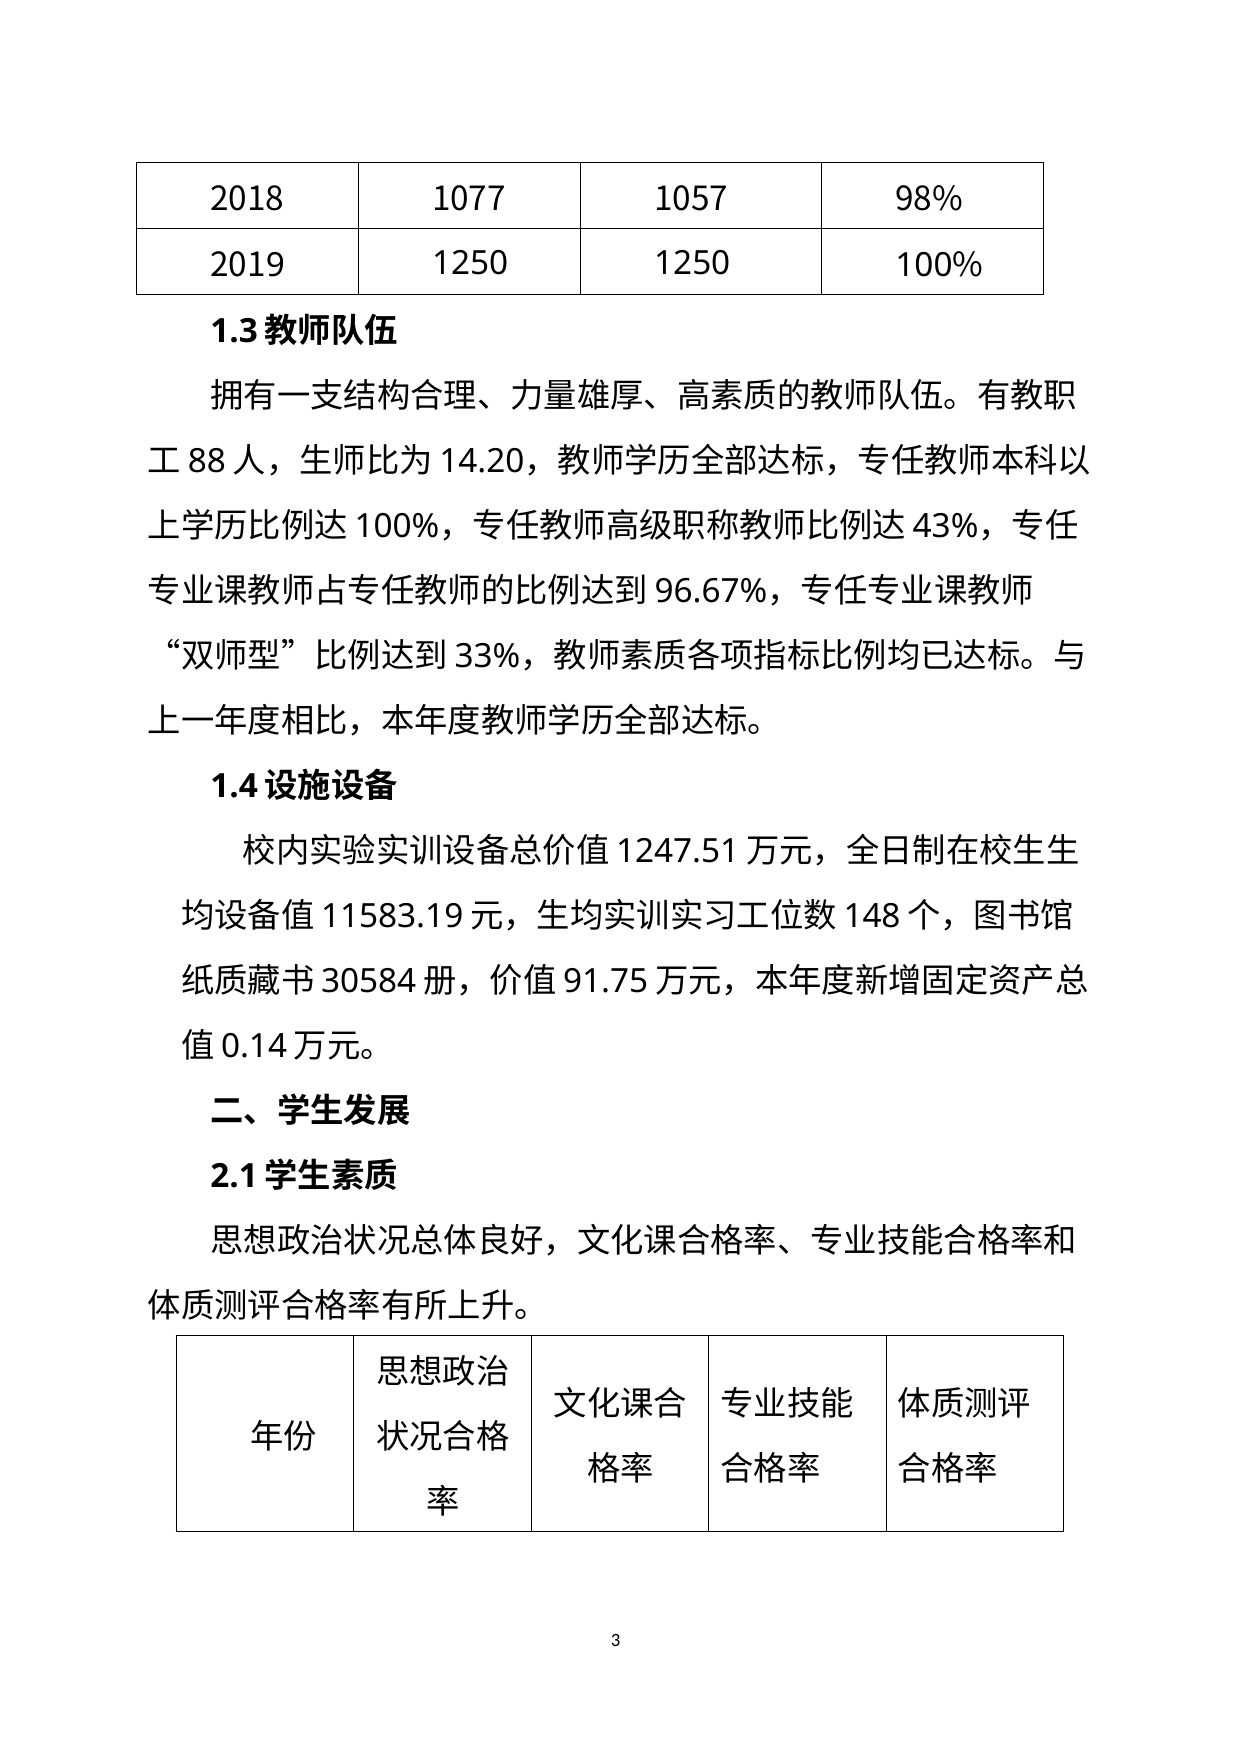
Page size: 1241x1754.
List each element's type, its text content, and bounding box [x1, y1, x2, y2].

text 校内实验实训设备总价值1247.51万元，全日制在校生生均设备值11583.19元，生均实训实习工位数148个，图书馆纸质藏书30584册，价值91.75万元，本年度新增固定资产总值0.14万元。 [181, 815, 1093, 1075]
table_header 专业技能合格率 [709, 1336, 886, 1531]
table_header 体质测评合格率 [887, 1336, 1063, 1531]
text 二、学生发展 [148, 1075, 1093, 1140]
table_header 文化课合格率 [532, 1336, 708, 1531]
text 1.4设施设备 [148, 750, 1093, 815]
text 2.1学生素质 [148, 1140, 1093, 1205]
text 1.3教师队伍 [148, 295, 1093, 360]
text 思想政治状况总体良好，文化课合格率、专业技能合格率和体质测评合格率有所上升。 [148, 1205, 1093, 1335]
text 拥有一支结构合理、力量雄厚、高素质的教师队伍。有教职工88人，生师比为14.20，教师学历全部达标，专任教师本科以上学历比例达100%，专任教师高级职称教师比例达43%，专任专业课教师占专任教师的比例达到96.67%，专任专业课教师“双师型”比例达到33%，教师素质各项指标比例均已达标。与上一年度相比，本年度教师学历全部达标。 [148, 360, 1093, 750]
table_header 年份 [177, 1336, 353, 1531]
